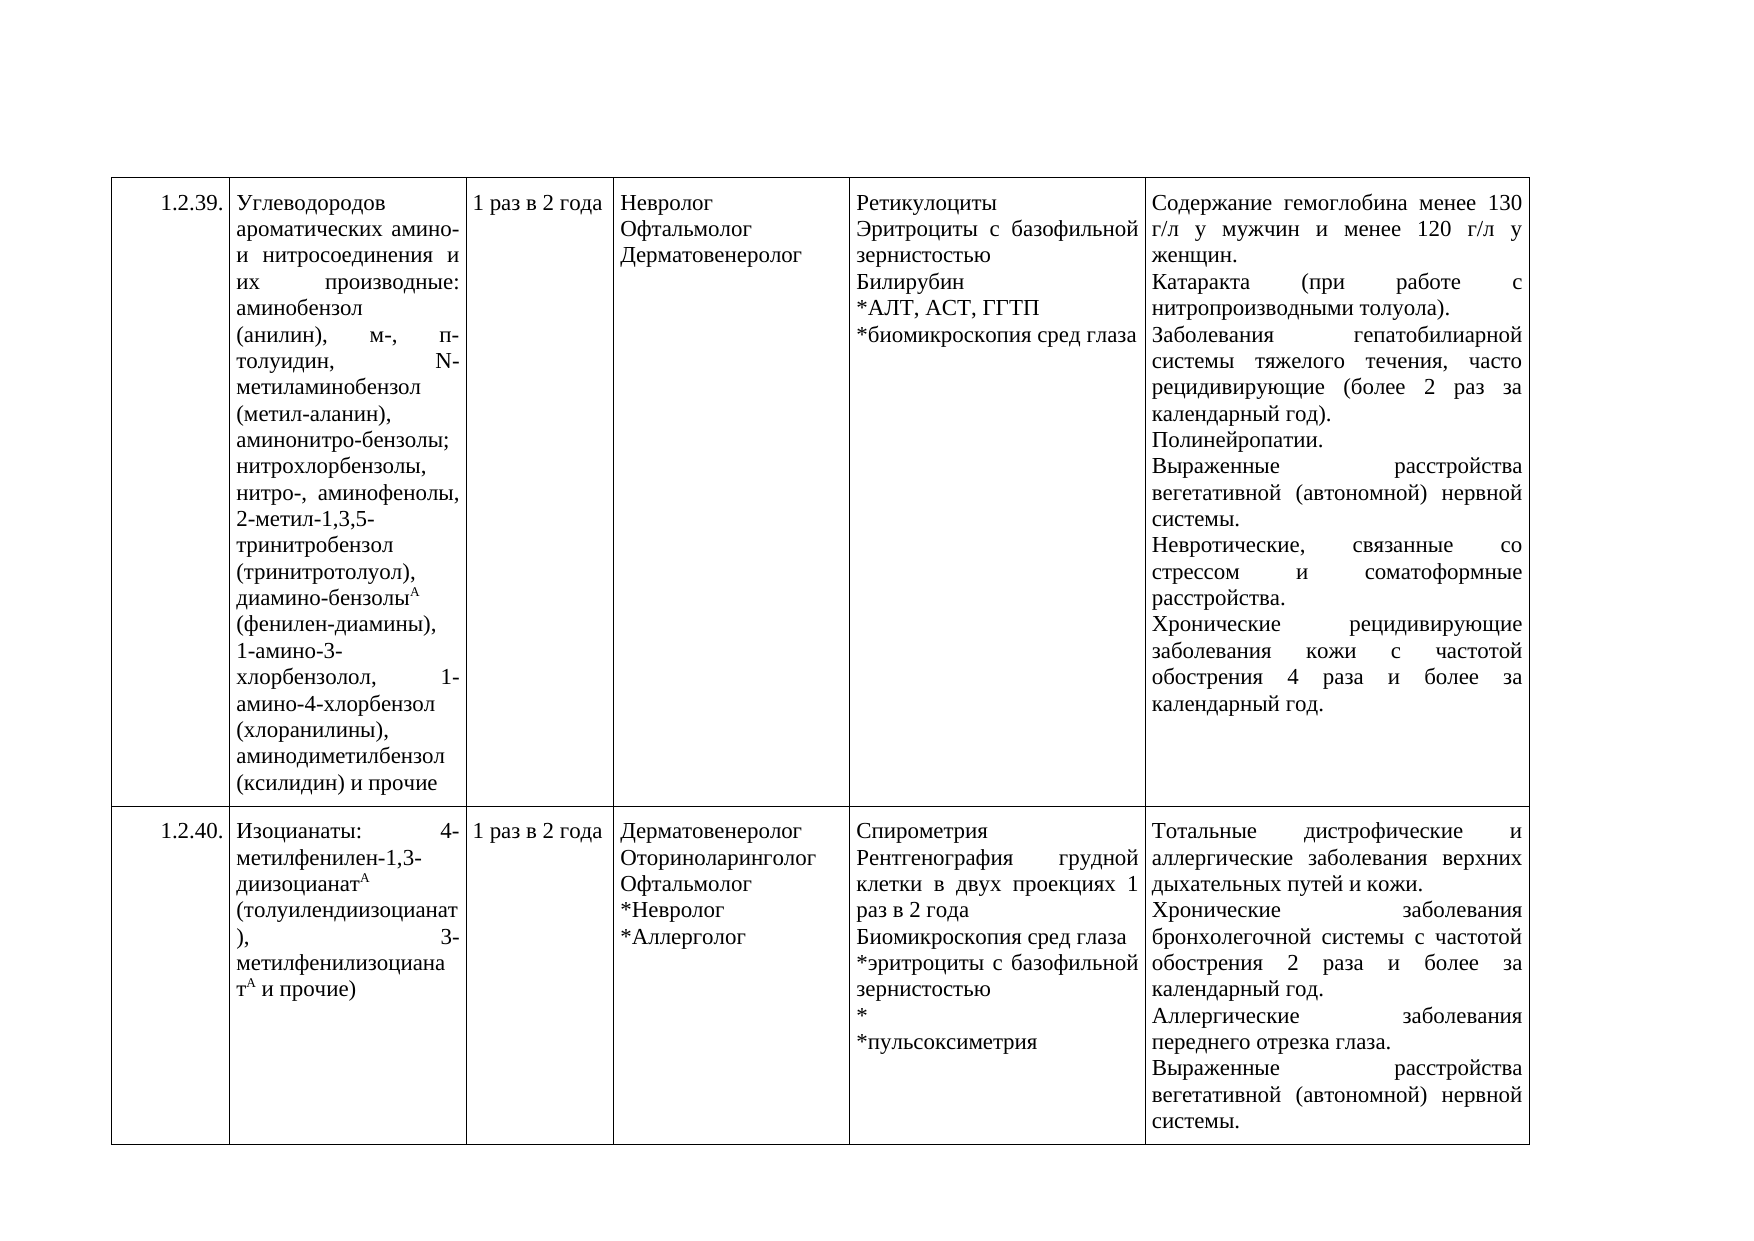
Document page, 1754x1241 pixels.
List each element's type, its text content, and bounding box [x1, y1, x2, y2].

table_cell Изоцианаты: 4-метилфенилен-1,3-диизоцианатА (толуилендиизоцианат), 3-метилфенилизоцианатА и прочие) [230, 807, 466, 1144]
table_cell 1.2.40. [112, 807, 229, 1144]
table_cell Спирометрия Рентгенография грудной клетки в двух проекциях 1 раз в 2 года Биомикроскопия сред глаза *эритроциты с базофильной зернистостью * *пульсоксиметрия [850, 807, 1145, 1144]
table_cell Невролог Офтальмолог Дерматовенеролог [614, 178, 849, 806]
table_cell Дерматовенеролог Оториноларинголог Офтальмолог *Невролог *Аллерголог [614, 807, 849, 1144]
table_cell Содержание гемоглобина менее 130 г/л у мужчин и менее 120 г/л у женщин. Катаракта (при работе с нитропроизводными толуола). Заболевания гепатобилиарной системы тяжелого течения, часто рецидивирующие (более 2 раз за календарный год). Полинейропатии. Выраженные расстройства вегетативной (автономной) нервной системы. Невротические, связанные со стрессом и соматоформные расстройства. Хронические рецидивирующие заболевания кожи с частотой обострения 4 раза и более за календарный год. [1146, 178, 1529, 806]
table_cell 1.2.39. [112, 178, 229, 806]
table_cell Углеводородов ароматических амино- и нитросоединения и их производные: аминобензол (анилин), м-, п-толуидин, N-метиламинобензол (метил-аланин), аминонитро-бензолы; нитрохлорбензолы, нитро-, аминофенолы, 2-метил-1,3,5-тринитробензол (тринитротолуол), диамино-бензолыА (фенилен-диамины), 1-амино-3-хлорбензолол, 1-амино-4-хлорбензол (хлоранилины), аминодиметилбензол (ксилидин) и прочие [230, 178, 466, 806]
table_cell Ретикулоциты Эритроциты с базофильной зернистостью Билирубин *АЛТ, АСТ, ГГТП *биомикроскопия сред глаза [850, 178, 1145, 806]
table_cell Тотальные дистрофические и аллергические заболевания верхних дыхательных путей и кожи. Хронические заболевания бронхолегочной системы с частотой обострения 2 раза и более за календарный год. Аллергические заболевания переднего отрезка глаза. Выраженные расстройства вегетативной (автономной) нервной системы. [1146, 807, 1529, 1144]
table_cell 1 раз в 2 года [467, 178, 613, 806]
table_cell 1 раз в 2 года [467, 807, 613, 1144]
